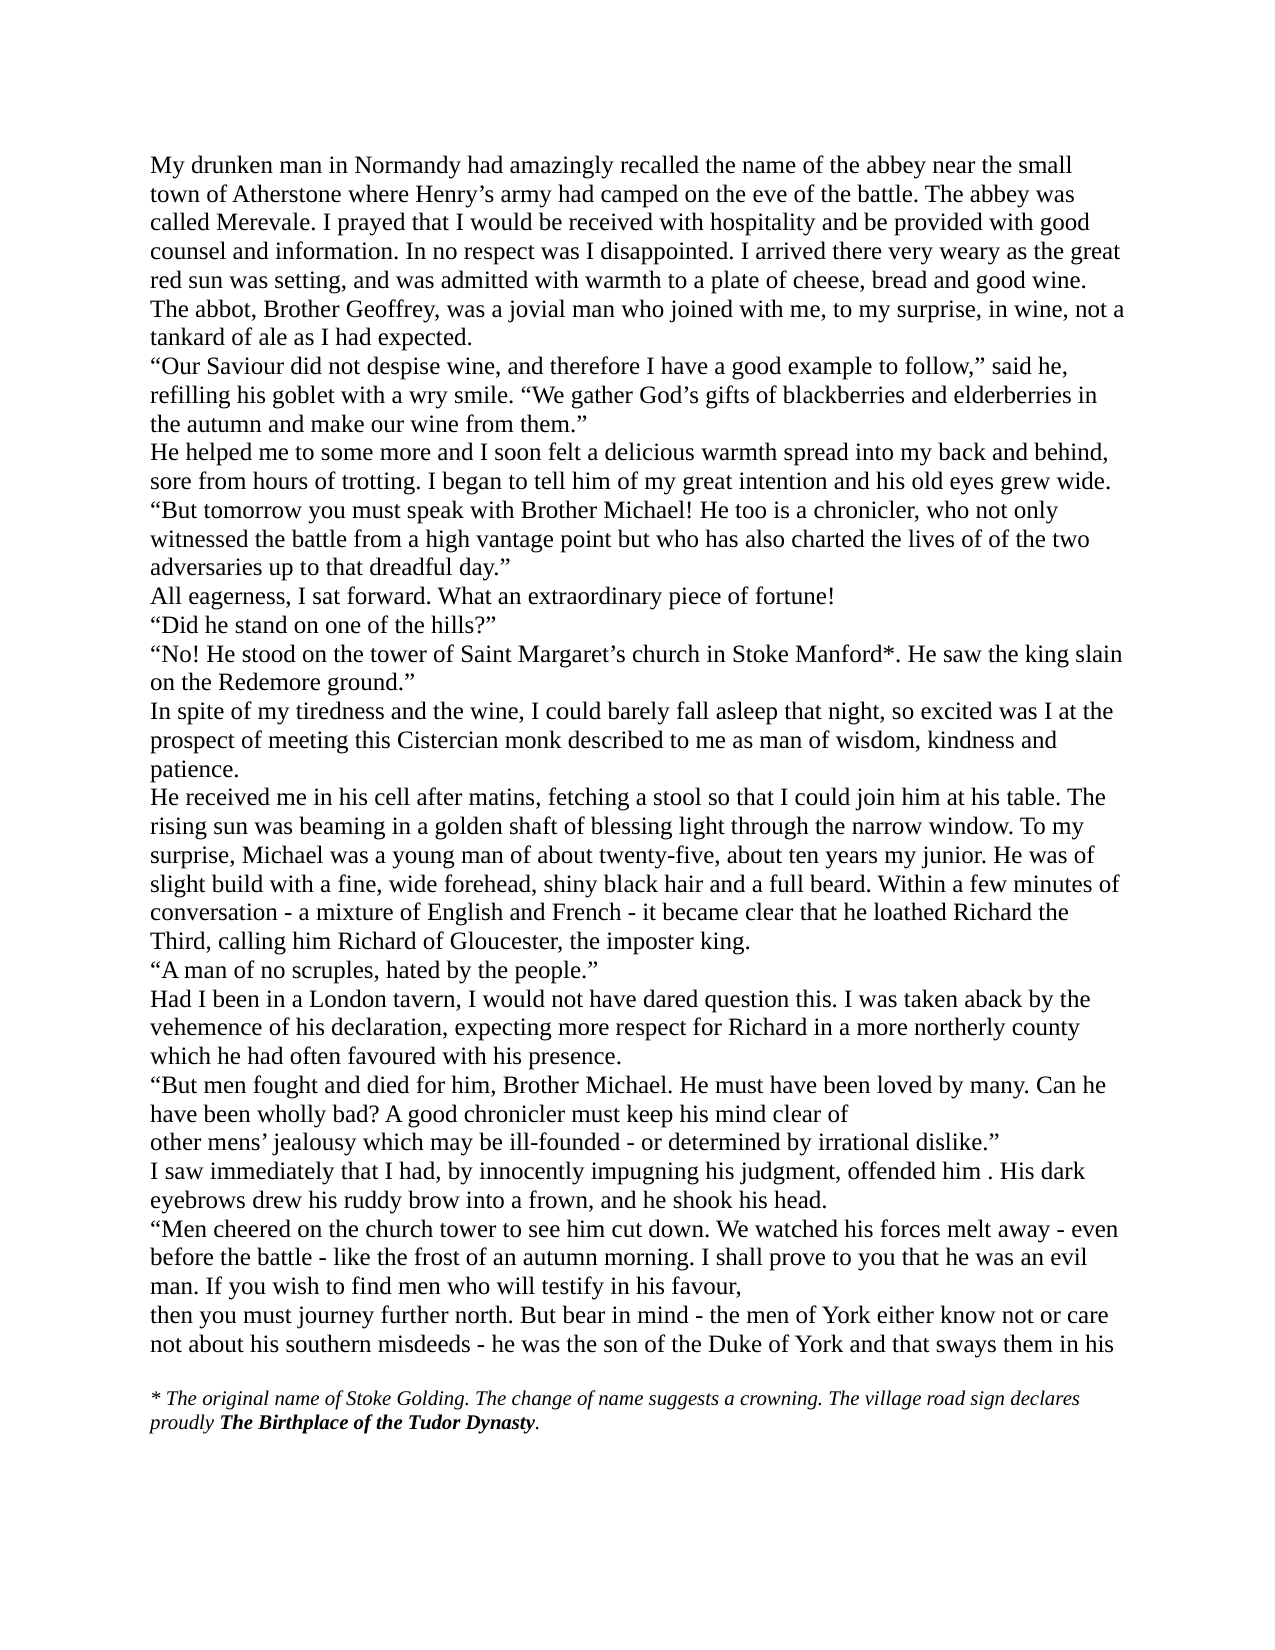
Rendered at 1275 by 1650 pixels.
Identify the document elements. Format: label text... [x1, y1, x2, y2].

text I saw immediately that I had, by innocently impugning his judgment, offended him . His dark eyebrows drew his ruddy brow into a frown, and he shook his head. [150, 1156, 1125, 1214]
text All eagerness, I sat forward. What an extraordinary piece of fortune! [150, 581, 1125, 610]
text other mens’ jealousy which may be ill-founded - or determined by irrational dislike.” [150, 1127, 1125, 1156]
text “No! He stood on the tower of Saint Margaret’s church in Stoke Manford*. He saw the king slain on the Redemore ground.” [150, 639, 1125, 696]
text He helped me to some more and I soon felt a delicious warmth spread into my back and behind, sore from hours of trotting. I began to tell him of my great intention and his old eyes grew wide. [150, 437, 1125, 495]
text My drunken man in Normandy had amazingly recalled the name of the abbey near the small town of Atherstone where Henry’s army had camped on the eve of the battle. The abbey was called Merevale. I prayed that I would be received with hospitality and be provided with good counsel and information. In no respect was I disappointed. I arrived there very weary as the great red sun was setting, and was admitted with warmth to a plate of cheese, bread and good wine. The abbot, Brother Geoffrey, was a jovial man who joined with me, to my surprise, in wine, not a tankard of ale as I had expected. [150, 150, 1125, 351]
text “But men fought and died for him, Brother Michael. He must have been loved by many. Can he have been wholly bad? A good chronicler must keep his mind clear of [150, 1070, 1125, 1127]
text He received me in his cell after matins, fetching a stool so that I could join him at his table. The rising sun was beaming in a golden shaft of blessing light through the narrow window. To my surprise, Michael was a young man of about twenty-five, about ten years my junior. He was of slight build with a fine, wide forehead, shiny black hair and a full beard. Within a few minutes of conversation - a mixture of English and French - it became clear that he loathed Richard the Third, calling him Richard of Gloucester, the imposter king. [150, 782, 1125, 955]
text In spite of my tiredness and the wine, I could barely fall asleep that night, so excited was I at the prospect of meeting this Cistercian monk described to me as man of wisdom, kindness and patience. [150, 696, 1125, 782]
text “Our Saviour did not despise wine, and therefore I have a good example to follow,” said he, refilling his goblet with a wry smile. “We gather God’s gifts of blackberries and elderberries in the autumn and make our wine from them.” [150, 351, 1125, 437]
text “But tomorrow you must speak with Brother Michael! He too is a chronicler, who not only witnessed the battle from a high vantage point but who has also charted the lives of of the two adversaries up to that dreadful day.” [150, 495, 1125, 581]
text * The original name of Stoke Golding. The change of name suggests a crowning. The village road sign declares proudly The Birthplace of the Tudor Dynasty. [150, 1386, 1125, 1434]
text “A man of no scruples, hated by the people.” [150, 955, 1125, 984]
text “Men cheered on the church tower to see him cut down. We watched his forces melt away - even before the battle - like the frost of an autumn morning. I shall prove to you that he was an evil man. If you wish to find men who will testify in his favour, [150, 1214, 1125, 1300]
text “Did he stand on one of the hills?” [150, 610, 1125, 639]
text then you must journey further north. But bear in mind - the men of York either know not or care not about his southern misdeeds - he was the son of the Duke of York and that sways them in his [150, 1300, 1125, 1357]
text Had I been in a London tavern, I would not have dared question this. I was taken aback by the vehemence of his declaration, expecting more respect for Richard in a more northerly county which he had often favoured with his presence. [150, 984, 1125, 1070]
